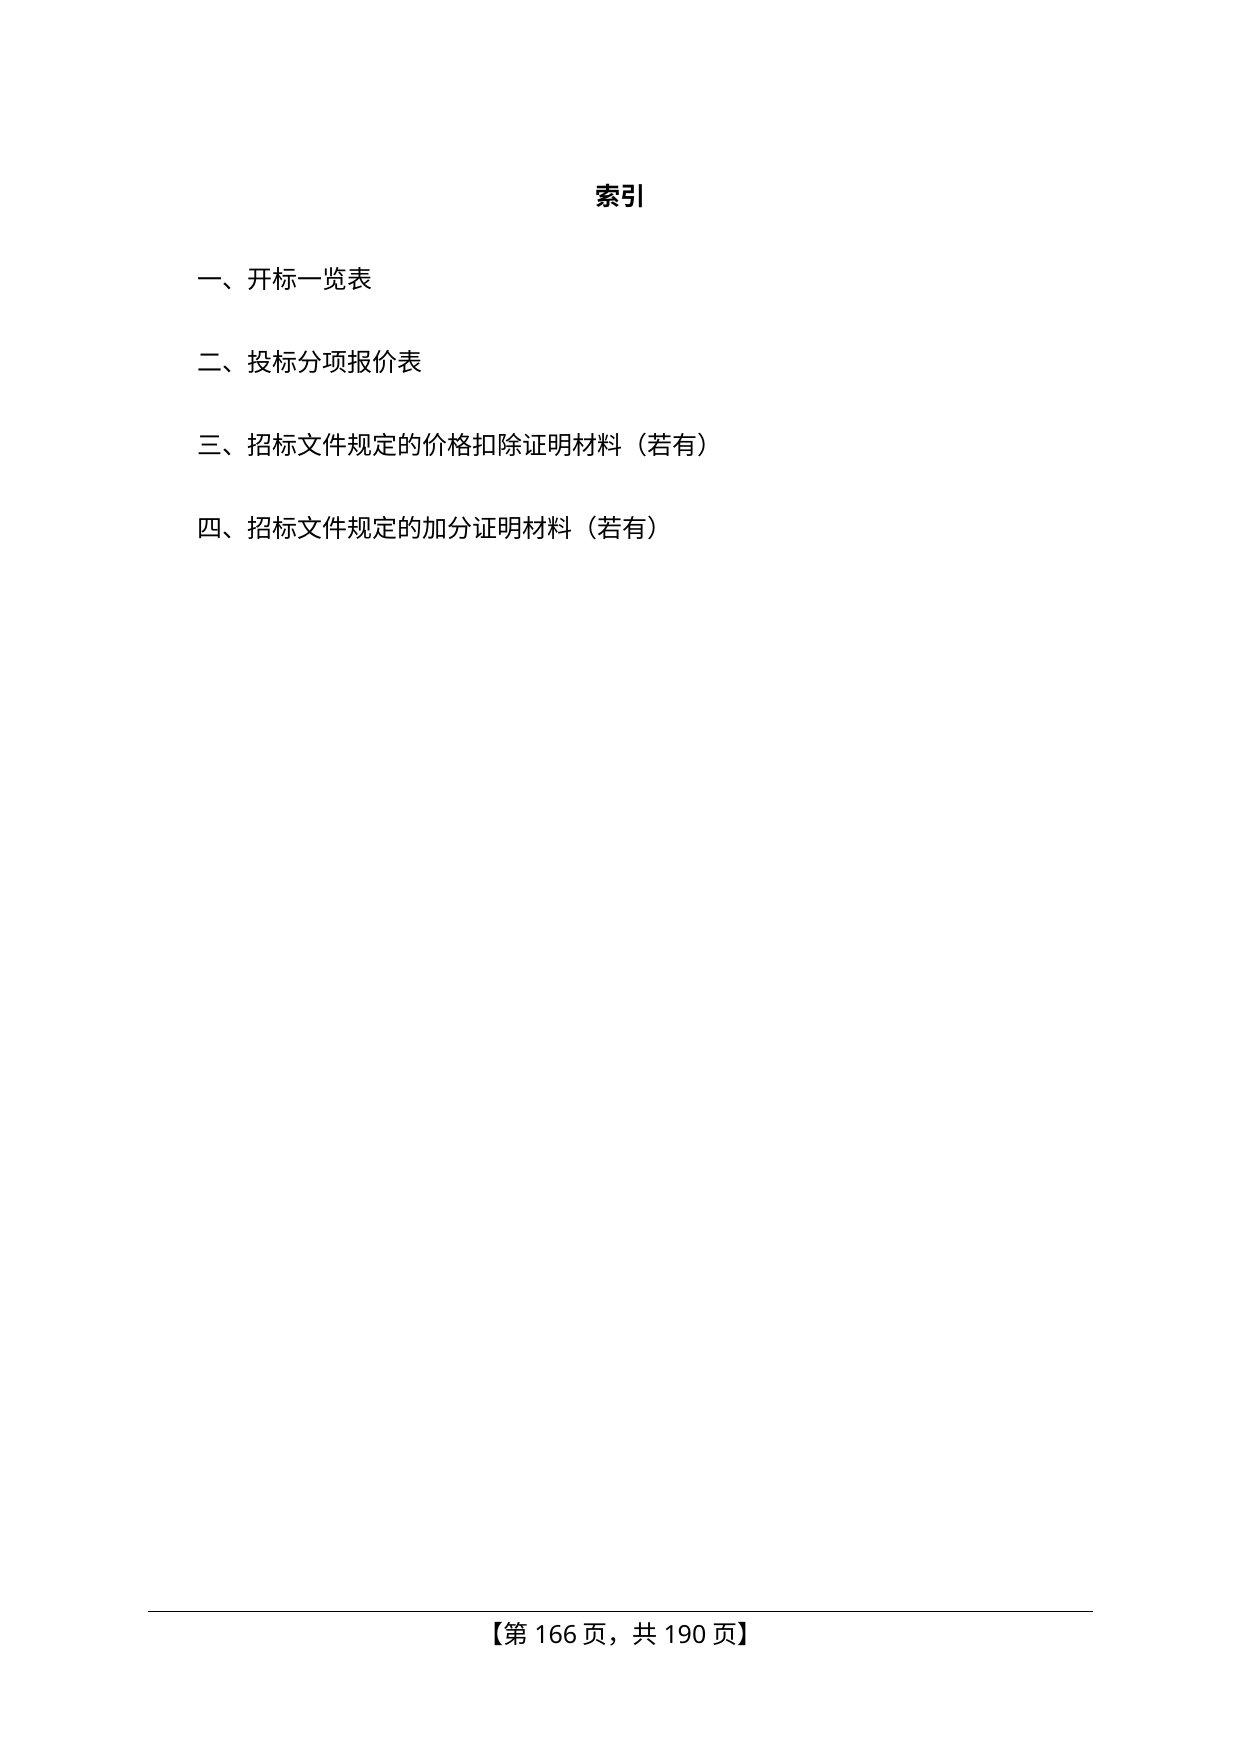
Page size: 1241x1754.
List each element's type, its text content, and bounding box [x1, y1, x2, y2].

text 索引 [148, 162, 1092, 227]
text 三、招标文件规定的价格扣除证明材料（若有） [148, 411, 1092, 476]
text 一、开标一览表 [148, 245, 1092, 310]
text 四、招标文件规定的加分证明材料（若有） [148, 494, 1092, 559]
text 二、投标分项报价表 [148, 328, 1092, 393]
